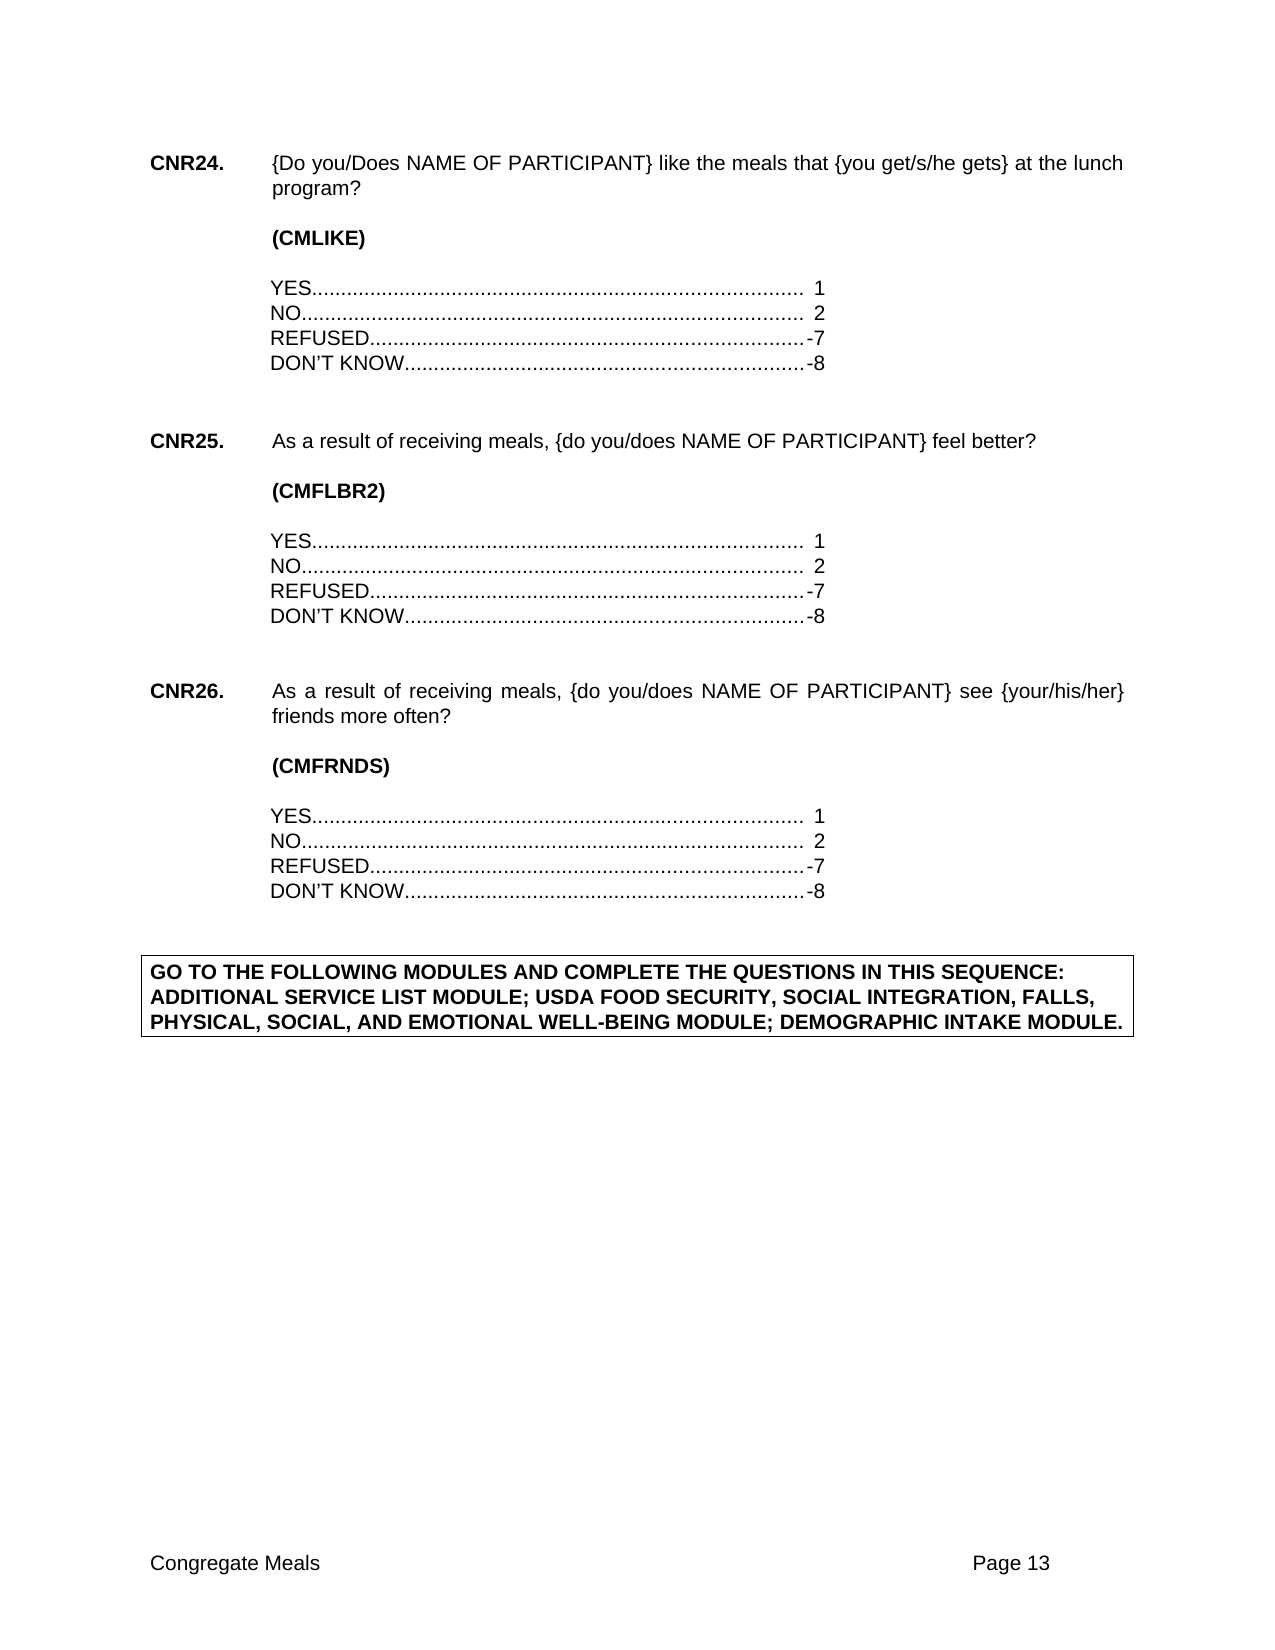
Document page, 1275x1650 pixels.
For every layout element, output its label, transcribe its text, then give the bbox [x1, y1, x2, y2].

text (CMFRNDS) [150, 753, 1125, 778]
text CNR26. As a result of receiving meals, {do you/does NAME OF PARTICIPANT} see {your/his/her} friends more often? [150, 678, 1125, 728]
text YES 1 [270, 803, 1125, 828]
text GO TO THE FOLLOWING MODULES AND COMPLETE THE QUESTIONS IN THIS SEQUENCE: [142, 956, 1133, 980]
text (CMFLBR2) [150, 478, 1125, 503]
text NO 2 [270, 300, 1125, 325]
text NO 2 [270, 828, 1125, 853]
text CNR25. As a result of receiving meals, {do you/does NAME OF PARTICIPANT} feel better? [150, 428, 1125, 453]
text (CMLIKE) [150, 225, 1125, 250]
text REFUSED -7 [270, 325, 1125, 350]
text REFUSED -7 [270, 853, 1125, 878]
text CNR24. {Do you/Does NAME OF PARTICIPANT} like the meals that {you get/s/he gets} at the lunch program? [150, 150, 1125, 200]
text DON’T KNOW -8 [270, 878, 1125, 903]
text NO 2 [270, 553, 1125, 578]
text YES 1 [270, 528, 1125, 553]
text REFUSED -7 [270, 578, 1125, 603]
text ADDITIONAL SERVICE LIST MODULE; USDA FOOD SECURITY, SOCIAL INTEGRATION, FALLS, PHYSICAL, SOCIAL, AND EMOTIONAL WELL-BEING MODULE; DEMOGRAPHIC INTAKE MODULE. [142, 980, 1133, 1036]
text DON’T KNOW -8 [270, 603, 1125, 628]
text DON’T KNOW -8 [270, 350, 1125, 375]
text YES 1 [270, 275, 1125, 300]
